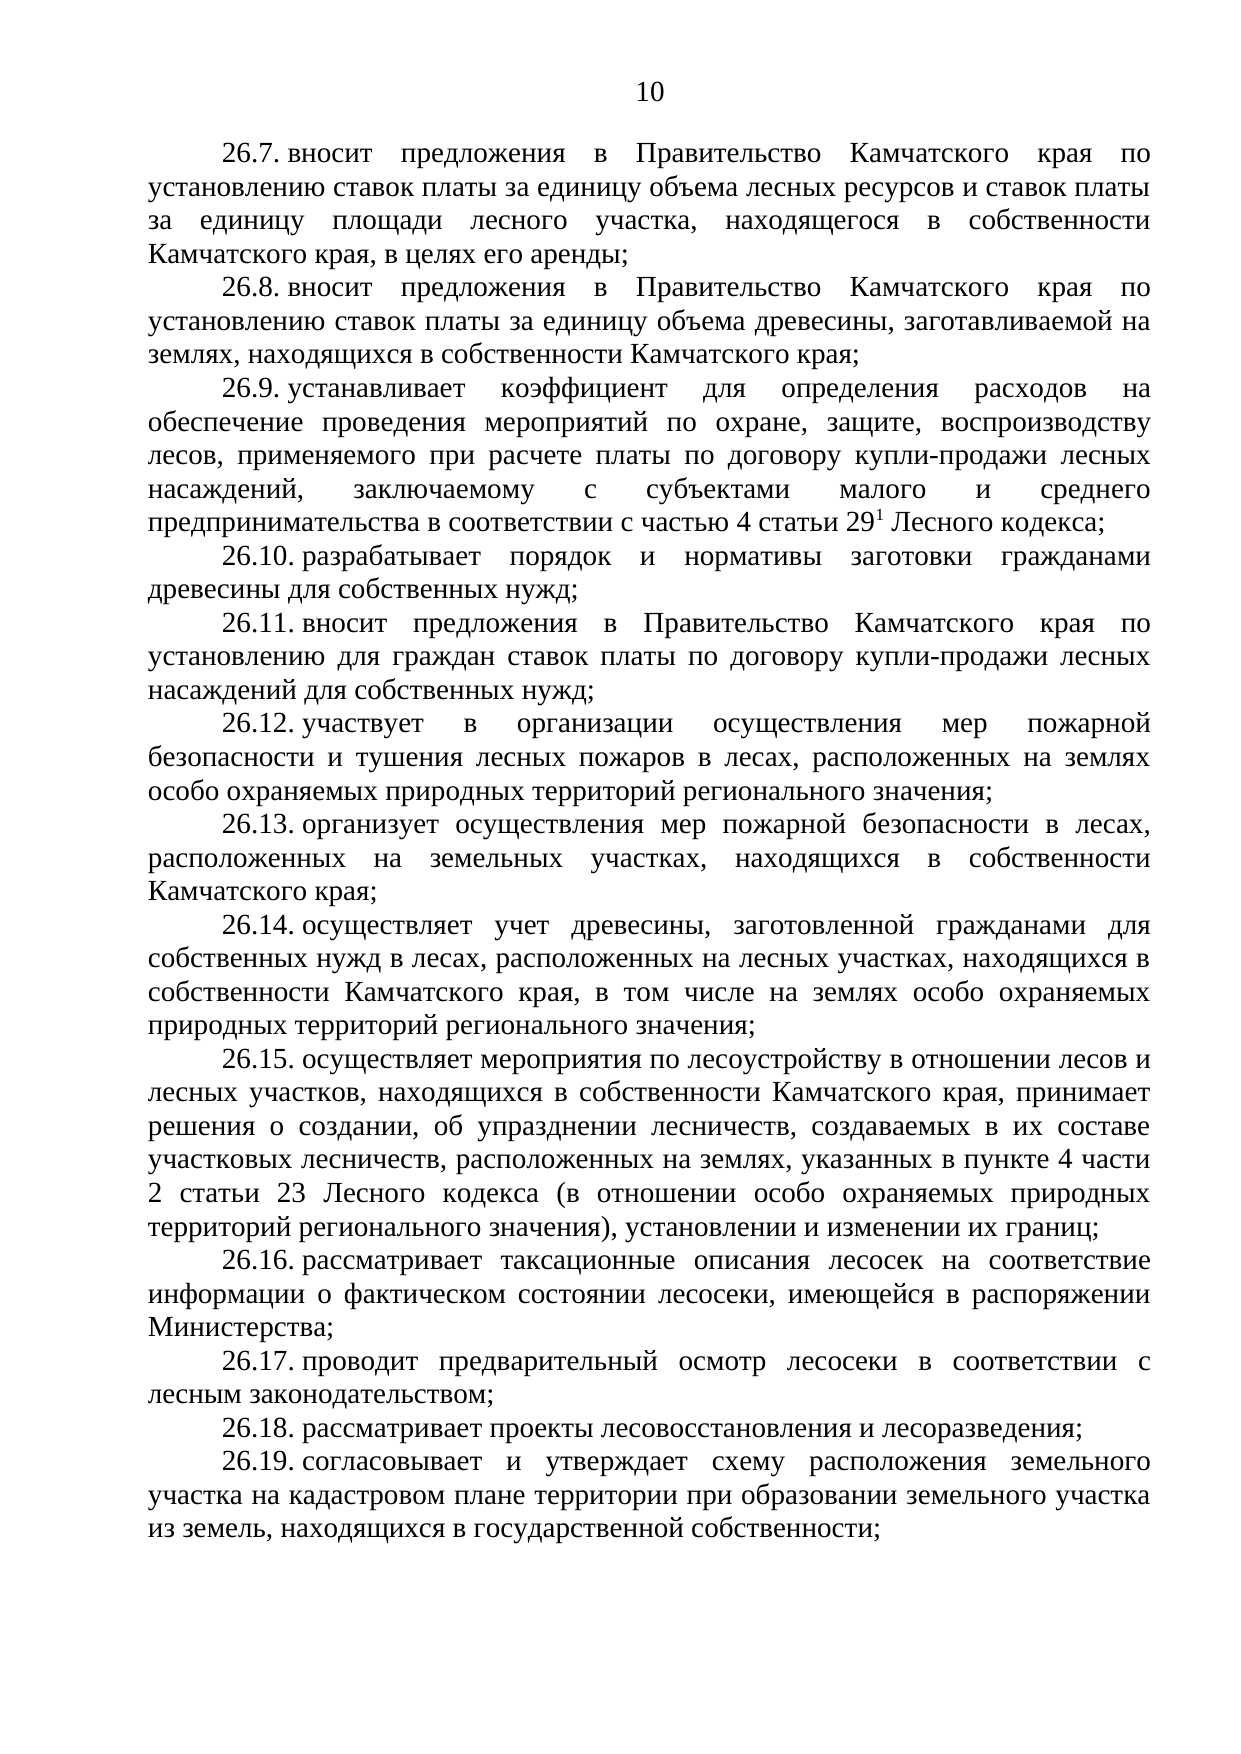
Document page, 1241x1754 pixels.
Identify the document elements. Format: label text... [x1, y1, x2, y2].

text 26.10. разрабатывает порядок и нормативы заготовки гражданами древесины для собственных нужд; [148, 538, 1152, 605]
text 26.18. рассматривает проекты лесовосстановления и лесоразведения; [148, 1410, 1152, 1443]
text 26.8. вносит предложения в Правительство Камчатского края по установлению ставок платы за единицу объема древесины, заготавливаемой на землях, находящихся в собственности Камчатского края; [148, 269, 1152, 370]
text 26.16. рассматривает таксационные описания лесосек на соответствие информации о фактическом состоянии лесосеки, имеющейся в распоряжении Министерства; [148, 1242, 1152, 1343]
text 26.13. организует осуществления мер пожарной безопасности в лесах, расположенных на земельных участках, находящихся в собственности Камчатского края; [148, 806, 1152, 907]
text 26.11. вносит предложения в Правительство Камчатского края по установлению для граждан ставок платы по договору купли-продажи лесных насаждений для собственных нужд; [148, 605, 1152, 706]
text 26.17. проводит предварительный осмотр лесосеки в соответствии с лесным законодательством; [148, 1343, 1152, 1410]
text 26.9. устанавливает коэффициент для определения расходов на обеспечение проведения мероприятий по охране, защите, воспроизводству лесов, применяемого при расчете платы по договору купли-продажи лесных насаждений, заключаемому с субъектами малого и среднего предпринимательства в соответствии с частью 4 статьи 291 Лесного кодекса; [148, 370, 1152, 538]
text 26.12. участвует в организации осуществления мер пожарной безопасности и тушения лесных пожаров в лесах, расположенных на землях особо охраняемых природных территорий регионального значения; [148, 706, 1152, 806]
text 26.14. осуществляет учет древесины, заготовленной гражданами для собственных нужд в лесах, расположенных на лесных участках, находящихся в собственности Камчатского края, в том числе на землях особо охраняемых природных территорий регионального значения; [148, 907, 1152, 1041]
text 26.19. согласовывает и утверждает схему расположения земельного участка на кадастровом плане территории при образовании земельного участка из земель, находящихся в государственной собственности; [148, 1443, 1152, 1544]
text 26.7. вносит предложения в Правительство Камчатского края по установлению ставок платы за единицу объема лесных ресурсов и ставок платы за единицу площади лесного участка, находящегося в собственности Камчатского края, в целях его аренды; [148, 135, 1152, 269]
text 26.15. осуществляет мероприятия по лесоустройству в отношении лесов и лесных участков, находящихся в собственности Камчатского края, принимает решения о создании, об упразднении лесничеств, создаваемых в их составе участковых лесничеств, расположенных на землях, указанных в пункте 4 части 2 статьи 23 Лесного кодекса (в отношении особо охраняемых природных территорий регионального значения), установлении и изменении их границ; [148, 1041, 1152, 1242]
